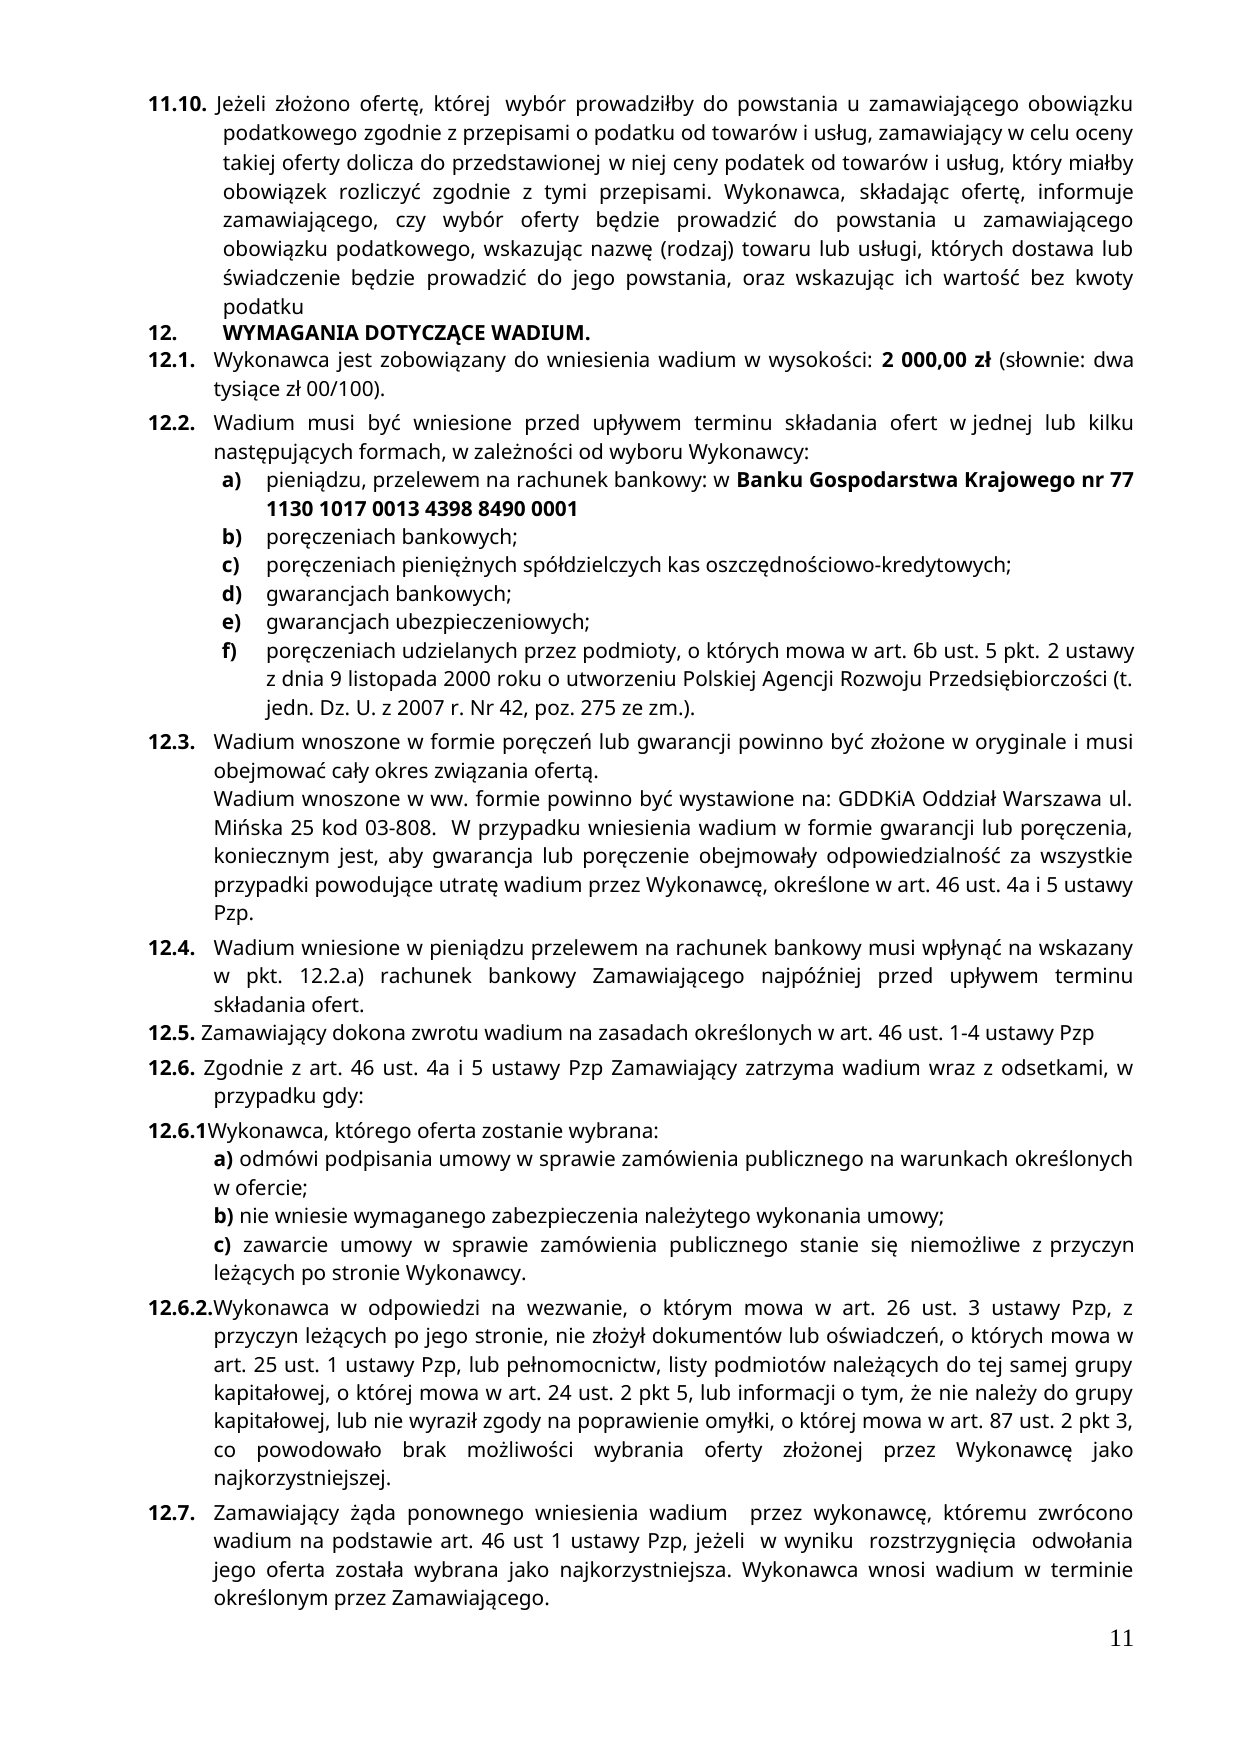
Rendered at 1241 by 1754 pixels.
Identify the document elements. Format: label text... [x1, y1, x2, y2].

text 12.6.2.Wykonawca w odpowiedzi na wezwanie, o którym mowa w art. 26 ust. 3 ustawy Pzp, z przyczyn leżących po jego stronie, nie złożył dokumentów lub oświadczeń, o których mowa w art. 25 ust. 1 ustawy Pzp, lub pełnomocnictw, listy podmiotów należących do tej samej grupy kapitałowej, o której mowa w art. 24 ust. 2 pkt 5, lub informacji o tym, że nie należy do grupy kapitałowej, lub nie wyraził zgody na poprawienie omyłki, o której mowa w art. 87 ust. 2 pkt 3, co powodowało brak możliwości wybrania oferty złożonej przez Wykonawcę jako najkorzystniejszej. [148, 1293, 1134, 1492]
text b) nie wniesie wymaganego zabezpieczenia należytego wykonania umowy; [148, 1201, 1134, 1230]
text 12.7. Zamawiający żąda ponownego wniesienia wadium przez wykonawcę, któremu zwrócono wadium na podstawie art. 46 ust 1 ustawy Pzp, jeżeli w wyniku rozstrzygnięcia odwołania jego oferta została wybrana jako najkorzystniejsza. Wykonawca wnosi wadium w terminie określonym przez Zamawiającego. [148, 1498, 1134, 1612]
text a) odmówi podpisania umowy w sprawie zamówienia publicznego na warunkach określonych w ofercie; [148, 1144, 1134, 1201]
text 12.2. Wadium musi być wniesione przed upływem terminu składania ofert w jednej lub kilku następujących formach, w zależności od wyboru Wykonawcy: [148, 408, 1134, 465]
text 12.3. Wadium wnoszone w formie poręczeń lub gwarancji powinno być złożone w oryginale i musi obejmować cały okres związania ofertą. [148, 727, 1134, 784]
text f) poręczeniach udzielanych przez podmioty, o których mowa w art. 6b ust. 5 pkt. 2 ustawy z dnia 9 listopada 2000 roku o utworzeniu Polskiej Agencji Rozwoju Przedsiębiorczości (t. jedn. Dz. U. z 2007 r. Nr 42, poz. 275 ze zm.). [222, 636, 1134, 721]
text c) zawarcie umowy w sprawie zamówienia publicznego stanie się niemożliwe z przyczyn leżących po stronie Wykonawcy. [148, 1230, 1134, 1287]
text 12.4. Wadium wniesione w pieniądzu przelewem na rachunek bankowy musi wpłynąć na wskazany w pkt. 12.2.a) rachunek bankowy Zamawiającego najpóźniej przed upływem terminu składania ofert. [148, 933, 1134, 1018]
text 12.6. Zgodnie z art. 46 ust. 4a i 5 ustawy Pzp Zamawiający zatrzyma wadium wraz z odsetkami, w przypadku gdy: [148, 1053, 1134, 1110]
text d) gwarancjach bankowych; [222, 579, 1134, 607]
text Wadium wnoszone w ww. formie powinno być wystawione na: GDDKiA Oddział Warszawa ul. Mińska 25 kod 03-808. W przypadku wniesienia wadium w formie gwarancji lub poręczenia, koniecznym jest, aby gwarancja lub poręczenie obejmowały odpowiedzialność za wszystkie przypadki powodujące utratę wadium przez Wykonawcę, określone w art. 46 ust. 4a i 5 ustawy Pzp. [148, 784, 1134, 927]
text c) poręczeniach pieniężnych spółdzielczych kas oszczędnościowo-kredytowych; [222, 551, 1134, 579]
text a) pieniądzu, przelewem na rachunek bankowy: w Banku Gospodarstwa Krajowego nr 77 1130 1017 0013 4398 8490 0001 [222, 465, 1134, 522]
text 11.10. Jeżeli złożono ofertę, której wybór prowadziłby do powstania u zamawiającego obowiązku podatkowego zgodnie z przepisami o podatku od towarów i usług, zamawiający w celu oceny takiej oferty dolicza do przedstawionej w niej ceny podatek od towarów i usług, który miałby obowiązek rozliczyć zgodnie z tymi przepisami. Wykonawca, składając ofertę, informuje zamawiającego, czy wybór oferty będzie prowadzić do powstania u zamawiającego obowiązku podatkowego, wskazując nazwę (rodzaj) towaru lub usługi, których dostawa lub świadczenie będzie prowadzić do jego powstania, oraz wskazując ich wartość bez kwoty podatku [148, 89, 1134, 320]
text 12. WYMAGANIA DOTYCZĄCE WADIUM. [148, 320, 1134, 345]
text e) gwarancjach ubezpieczeniowych; [222, 607, 1134, 636]
text b) poręczeniach bankowych; [222, 522, 1134, 551]
text 12.5. Zamawiający dokona zwrotu wadium na zasadach określonych w art. 46 ust. 1-4 ustawy Pzp [148, 1018, 1134, 1047]
text 12.1. Wykonawca jest zobowiązany do wniesienia wadium w wysokości: 2 000,00 zł (słownie: dwa tysiące zł 00/100). [148, 345, 1134, 402]
text 12.6.1Wykonawca, którego oferta zostanie wybrana: [148, 1116, 1134, 1144]
